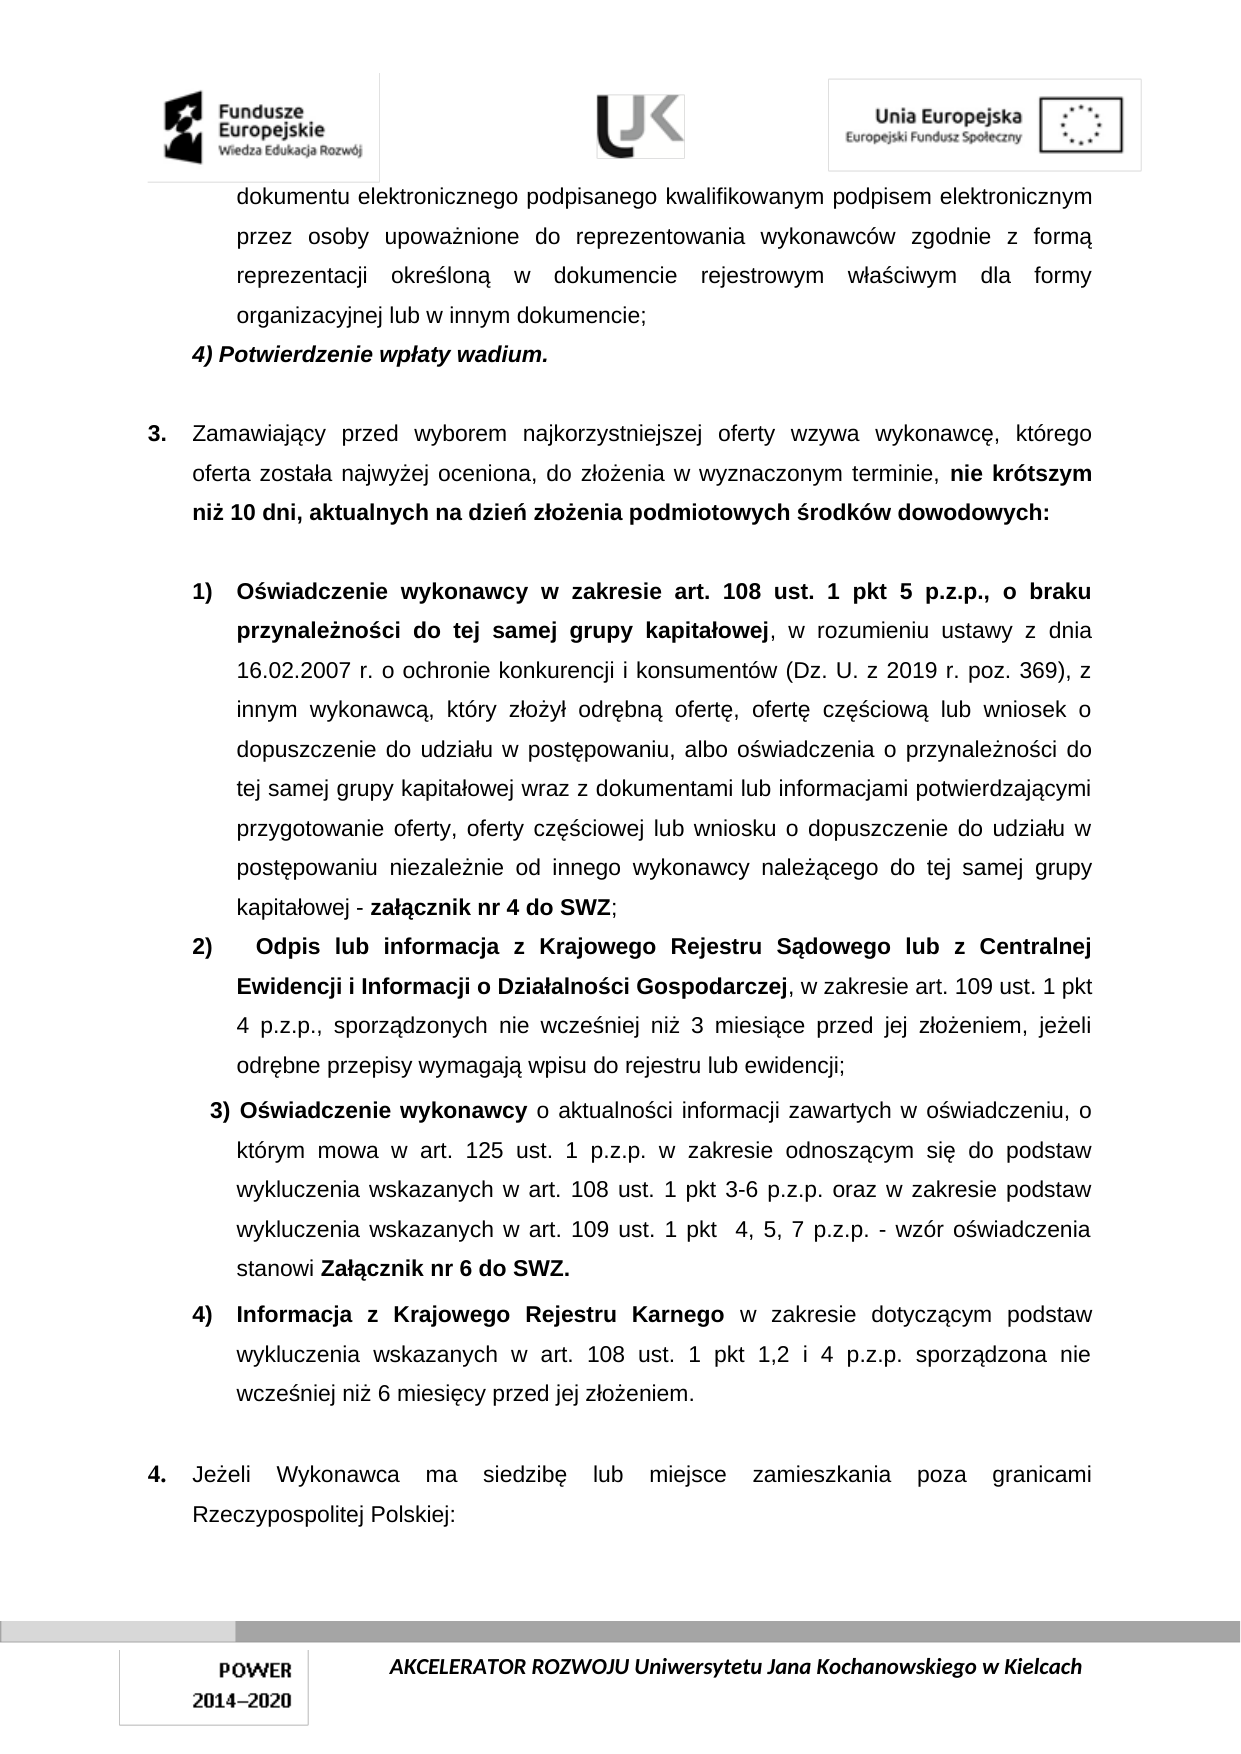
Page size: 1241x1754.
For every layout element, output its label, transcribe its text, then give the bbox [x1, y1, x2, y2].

text 4. Jeżeli Wykonawca ma siedzibę lub miejsce zamieszkania poza granicami Rzeczypospolitej Polskiej: [148, 1459, 1092, 1527]
picture [0, 1621, 1241, 1644]
text 1) Oświadczenie wykonawcy w zakresie art. 108 ust. 1 pkt 5 p.z.p., o braku przynależności do tej samej grupy kapitałowej, w rozumieniu ustawy z dnia 16.02.2007 r. o ochronie konkurencji i konsumentów (Dz. U. z 2019 r. poz. 369), z innym wykonawcą, który złożył odrębną ofertę, ofertę częściową lub wniosek o dopuszczenie do udziału w postępowaniu, albo oświadczenia o przynależności do tej samej grupy kapitałowej wraz z dokumentami lub informacjami potwierdzającymi przygotowanie oferty, oferty częściowej lub wniosku o dopuszczenie do udziału w postępowaniu niezależnie od innego wykonawcy należącego do tej samej grupy kapitałowej - załącznik nr 4 do SWZ; [192, 578, 1092, 920]
text 4) Informacja z Krajowego Rejestru Karnego w zakresie dotyczącym podstaw wykluczenia wskazanych w art. 108 ust. 1 pkt 1,2 i 4 p.z.p. sporządzona nie wcześniej niż 6 miesięcy przed jej złożeniem. [192, 1301, 1092, 1406]
picture [118, 1650, 310, 1727]
text 3. Zamawiający przed wyborem najkorzystniejszej oferty wzywa wykonawcę, którego oferta została najwyżej oceniona, do złożenia w wyznaczonym terminie, nie krótszym niż 10 dni, aktualnych na dzień złożenia podmiotowych środków dowodowych: [148, 420, 1092, 525]
picture [147, 73, 1143, 184]
text 4) Potwierdzenie wpłaty wadium. [192, 341, 1092, 367]
text 3) Oświadczenie wykonawcy o aktualności informacji zawartych w oświadczeniu, o którym mowa w art. 125 ust. 1 p.z.p. w zakresie odnoszącym się do podstaw wykluczenia wskazanych w art. 108 ust. 1 pkt 3-6 p.z.p. oraz w zakresie podstaw wykluczenia wskazanych w art. 109 ust. 1 pkt 4, 5, 7 p.z.p. - wzór oświadczenia stanowi Załącznik nr 6 do SWZ. [192, 1097, 1092, 1282]
text 2) Odpis lub informacja z Krajowego Rejestru Sądowego lub z Centralnej Ewidencji i Informacji o Działalności Gospodarczej, w zakresie art. 109 ust. 1 pkt 4 p.z.p., sporządzonych nie wcześniej niż 3 miesiące przed jej złożeniem, jeżeli odrębne przepisy wymagają wpisu do rejestru lub ewidencji; [192, 933, 1092, 1078]
